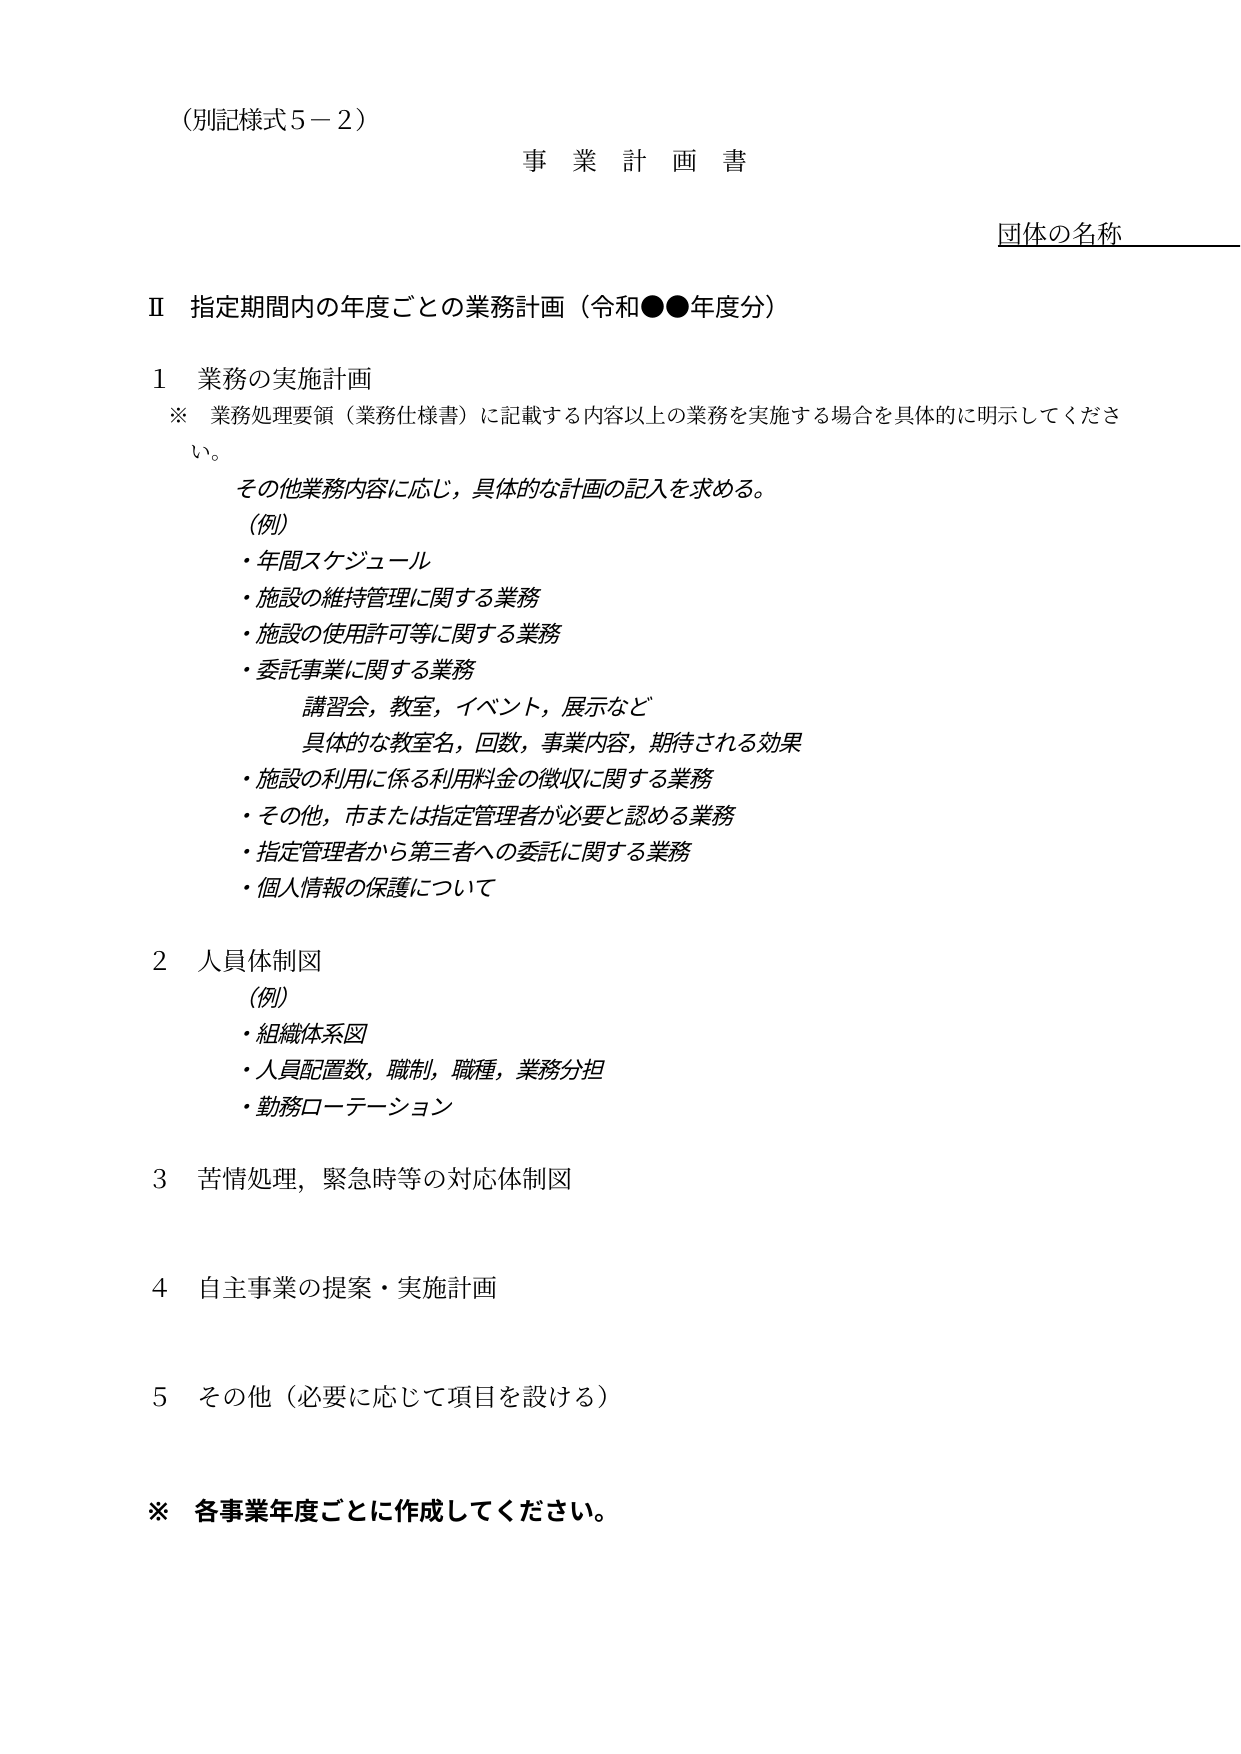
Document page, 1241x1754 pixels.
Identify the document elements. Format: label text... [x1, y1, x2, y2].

text 事 業 計 画 書 [148, 142, 1122, 178]
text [148, 100, 1122, 137]
text ※ 各事業年度ごとに作成してください。 [148, 1492, 1122, 1528]
text ・年間スケジュール [233, 542, 1122, 578]
text 団体の名称 [148, 214, 1122, 251]
text ３ 苦情処理，緊急時等の対応体制図 [148, 1159, 1122, 1196]
text ・勤務ローテーション [233, 1087, 1122, 1123]
text （例） [233, 505, 1122, 542]
text ・施設の利用に係る利用料金の徴収に関する業務 [233, 760, 1122, 796]
text ・個人情報の保護について [233, 869, 1122, 905]
text ・人員配置数，職制，職種，業務分担 [233, 1051, 1122, 1087]
text ・施設の使用許可等に関する業務 [233, 614, 1122, 651]
text ４ 自主事業の提案・実施計画 [148, 1269, 1122, 1305]
text （例） [233, 978, 1122, 1014]
text その他業務内容に応じ，具体的な計画の記入を求める。 [233, 469, 1122, 505]
text ・委託事業に関する業務 [233, 651, 1122, 687]
text Ⅱ 指定期間内の年度ごとの業務計画（令和●●年度分） [148, 287, 1122, 323]
text ・その他，市または指定管理者が必要と認める業務 [233, 796, 1122, 832]
text ・指定管理者から第三者への委託に関する業務 [233, 832, 1122, 869]
text ２ 人員体制図 [148, 941, 1122, 978]
text ※ 業務処理要領（業務仕様書）に記載する内容以上の業務を実施する場合を具体的に明示してください。 [148, 396, 1122, 469]
text １ 業務の実施計画 [148, 360, 1122, 396]
text ５ その他（必要に応じて項目を設ける） [148, 1378, 1122, 1414]
text 講習会，教室，イベント，展示など [233, 687, 1122, 723]
text ・組織体系図 [233, 1014, 1122, 1051]
text ・施設の維持管理に関する業務 [233, 578, 1122, 614]
text 具体的な教室名，回数，事業内容，期待される効果 [233, 723, 1122, 760]
